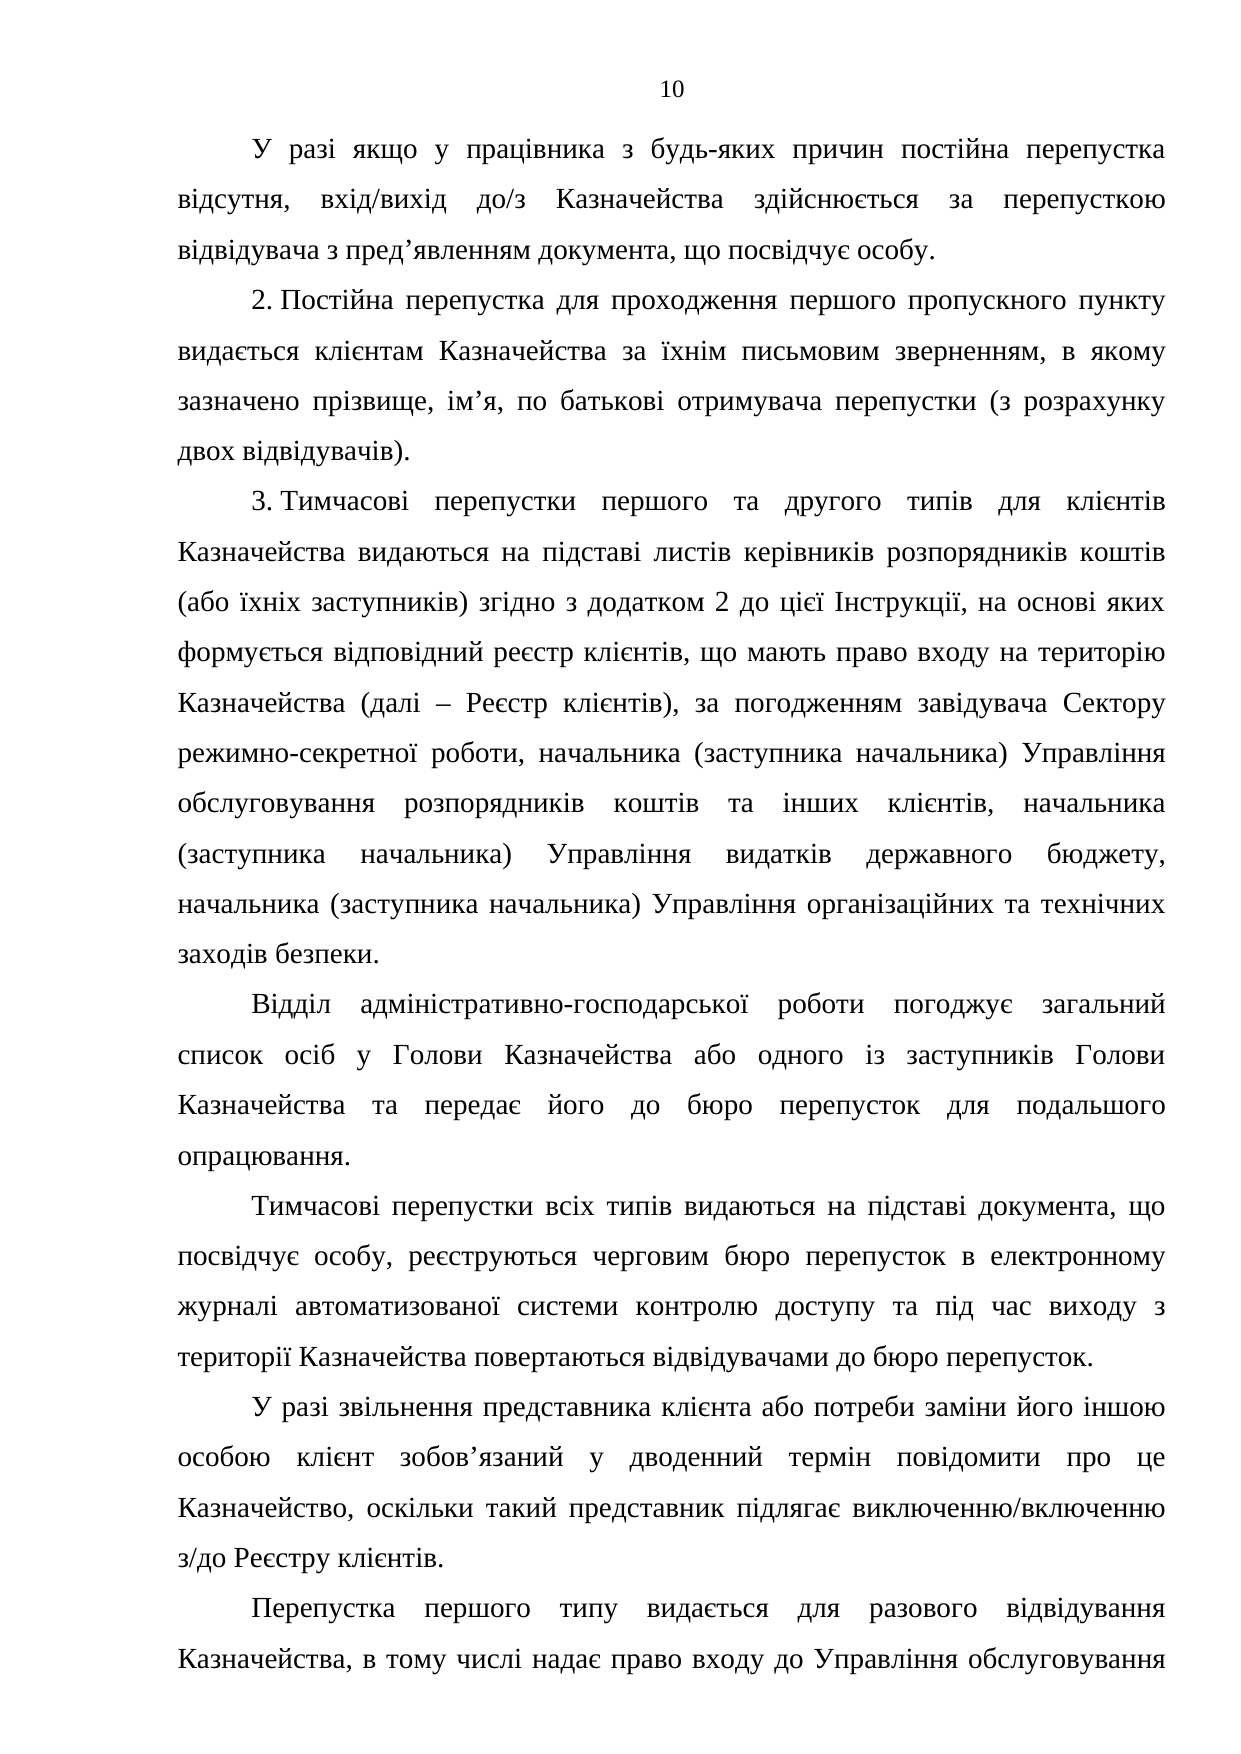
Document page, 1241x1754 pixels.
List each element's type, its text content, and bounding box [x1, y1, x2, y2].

text Відділ адміністративно-господарської роботи погоджує загальний список осіб у Голови Казначейства або одного із заступників Голови Казначейства та передає його до бюро перепусток для подальшого опрацювання. [177, 987, 1167, 1171]
text 3. Тимчасові перепустки першого та другого типів для клієнтів Казначейства видаються на підставі листів керівників розпорядників коштів (або їхніх заступників) згідно з додатком 2 до цієї Інструкції, на основі яких формується відповідний реєстр клієнтів, що мають право входу на територію Казначейства (далі – Реєстр клієнтів), за погодженням завідувача Сектору режимно-секретної роботи, начальника (заступника начальника) Управління обслуговування розпорядників коштів та інших клієнтів, начальника (заступника начальника) Управління видатків державного бюджету, начальника (заступника начальника) Управління організаційних та технічних заходів безпеки. [177, 483, 1167, 970]
text У разі якщо у працівника з будь-яких причин постійна перепустка відсутня, вхід/вихід до/з Казначейства здійснюється за перепусткою відвідувача з пред’явленням документа, що посвідчує особу. [177, 131, 1167, 266]
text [177, 1590, 1167, 1674]
text 2. Постійна перепустка для проходження першого пропускного пункту видається клієнтам Казначейства за їхнім письмовим зверненням, в якому зазначено прізвище, ім’я, по батькові отримувача перепустки (з розрахунку двох відвідувачів). [177, 282, 1167, 467]
text Тимчасові перепустки всіх типів видаються на підставі документа, що посвідчує особу, реєструються черговим бюро перепусток в електронному журналі автоматизованої системи контролю доступу та під час виходу з території Казначейства повертаються відвідувачами до бюро перепусток. [177, 1188, 1167, 1372]
text У разі звільнення представника клієнта або потреби заміни його іншою особою клієнт зобов’язаний у дводенний термін повідомити про це Казначейство, оскільки такий представник підлягає виключенню/включенню з/до Реєстру клієнтів. [177, 1389, 1167, 1574]
